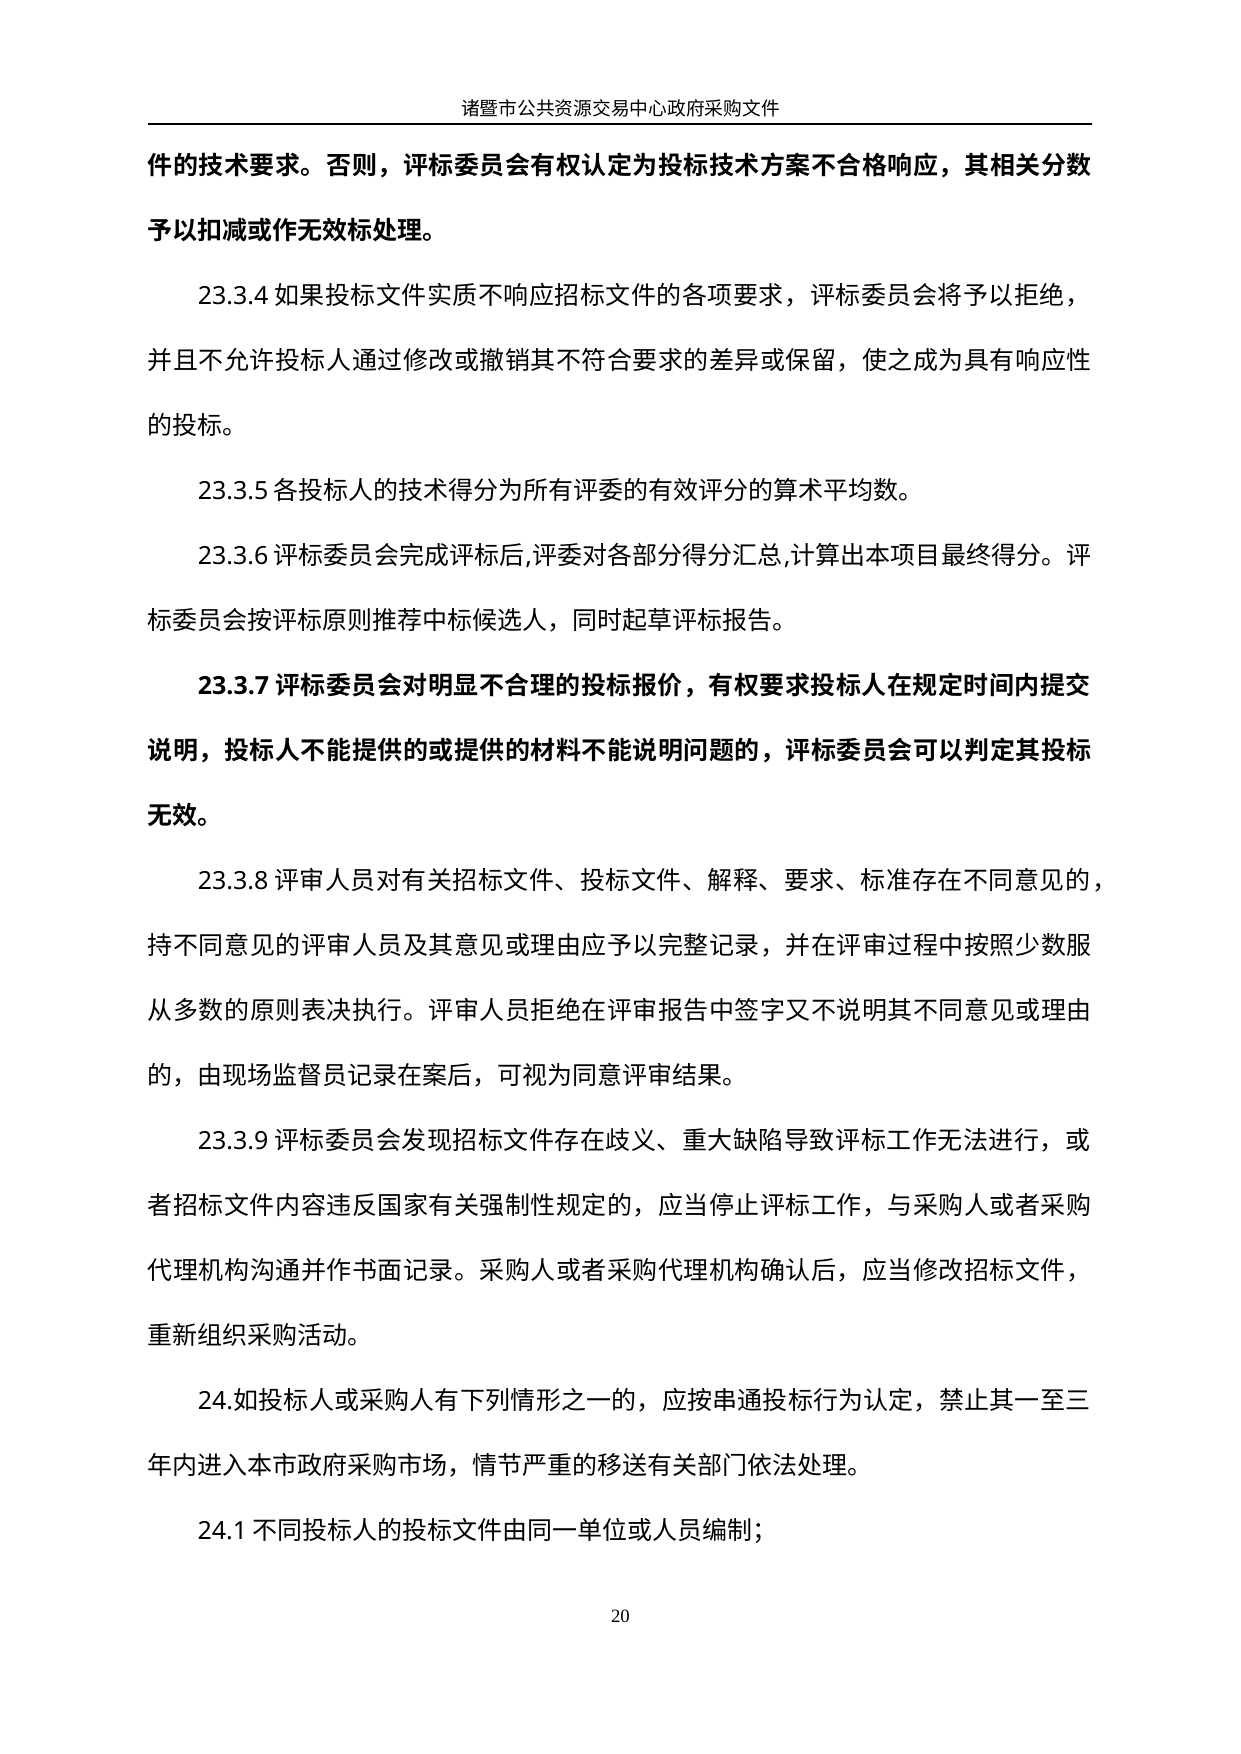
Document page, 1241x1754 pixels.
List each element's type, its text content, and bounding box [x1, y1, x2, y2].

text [148, 131, 1092, 261]
text 23.3.9评标委员会发现招标文件存在歧义、重大缺陷导致评标工作无法进行，或者招标文件内容违反国家有关强制性规定的，应当停止评标工作，与采购人或者采购代理机构沟通并作书面记录。采购人或者采购代理机构确认后，应当修改招标文件，重新组织采购活动。 [148, 1106, 1092, 1366]
text 23.3.4如果投标文件实质不响应招标文件的各项要求，评标委员会将予以拒绝，并且不允许投标人通过修改或撤销其不符合要求的差异或保留，使之成为具有响应性的投标。 [148, 261, 1092, 456]
text 23.3.6评标委员会完成评标后,评委对各部分得分汇总,计算出本项目最终得分。评标委员会按评标原则推荐中标候选人，同时起草评标报告。 [148, 521, 1092, 651]
text 23.3.5各投标人的技术得分为所有评委的有效评分的算术平均数。 [148, 456, 1092, 521]
text 23.3.7评标委员会对明显不合理的投标报价，有权要求投标人在规定时间内提交说明，投标人不能提供的或提供的材料不能说明问题的，评标委员会可以判定其投标无效。 [148, 651, 1092, 846]
text 24.如投标人或采购人有下列情形之一的，应按串通投标行为认定，禁止其一至三年内进入本市政府采购市场，情节严重的移送有关部门依法处理。 [148, 1366, 1092, 1496]
text 24.1不同投标人的投标文件由同一单位或人员编制； [148, 1496, 1092, 1561]
text 23.3.8评审人员对有关招标文件、投标文件、解释、要求、标准存在不同意见的，持不同意见的评审人员及其意见或理由应予以完整记录，并在评审过程中按照少数服从多数的原则表决执行。评审人员拒绝在评审报告中签字又不说明其不同意见或理由的，由现场监督员记录在案后，可视为同意评审结果。 [148, 846, 1092, 1106]
